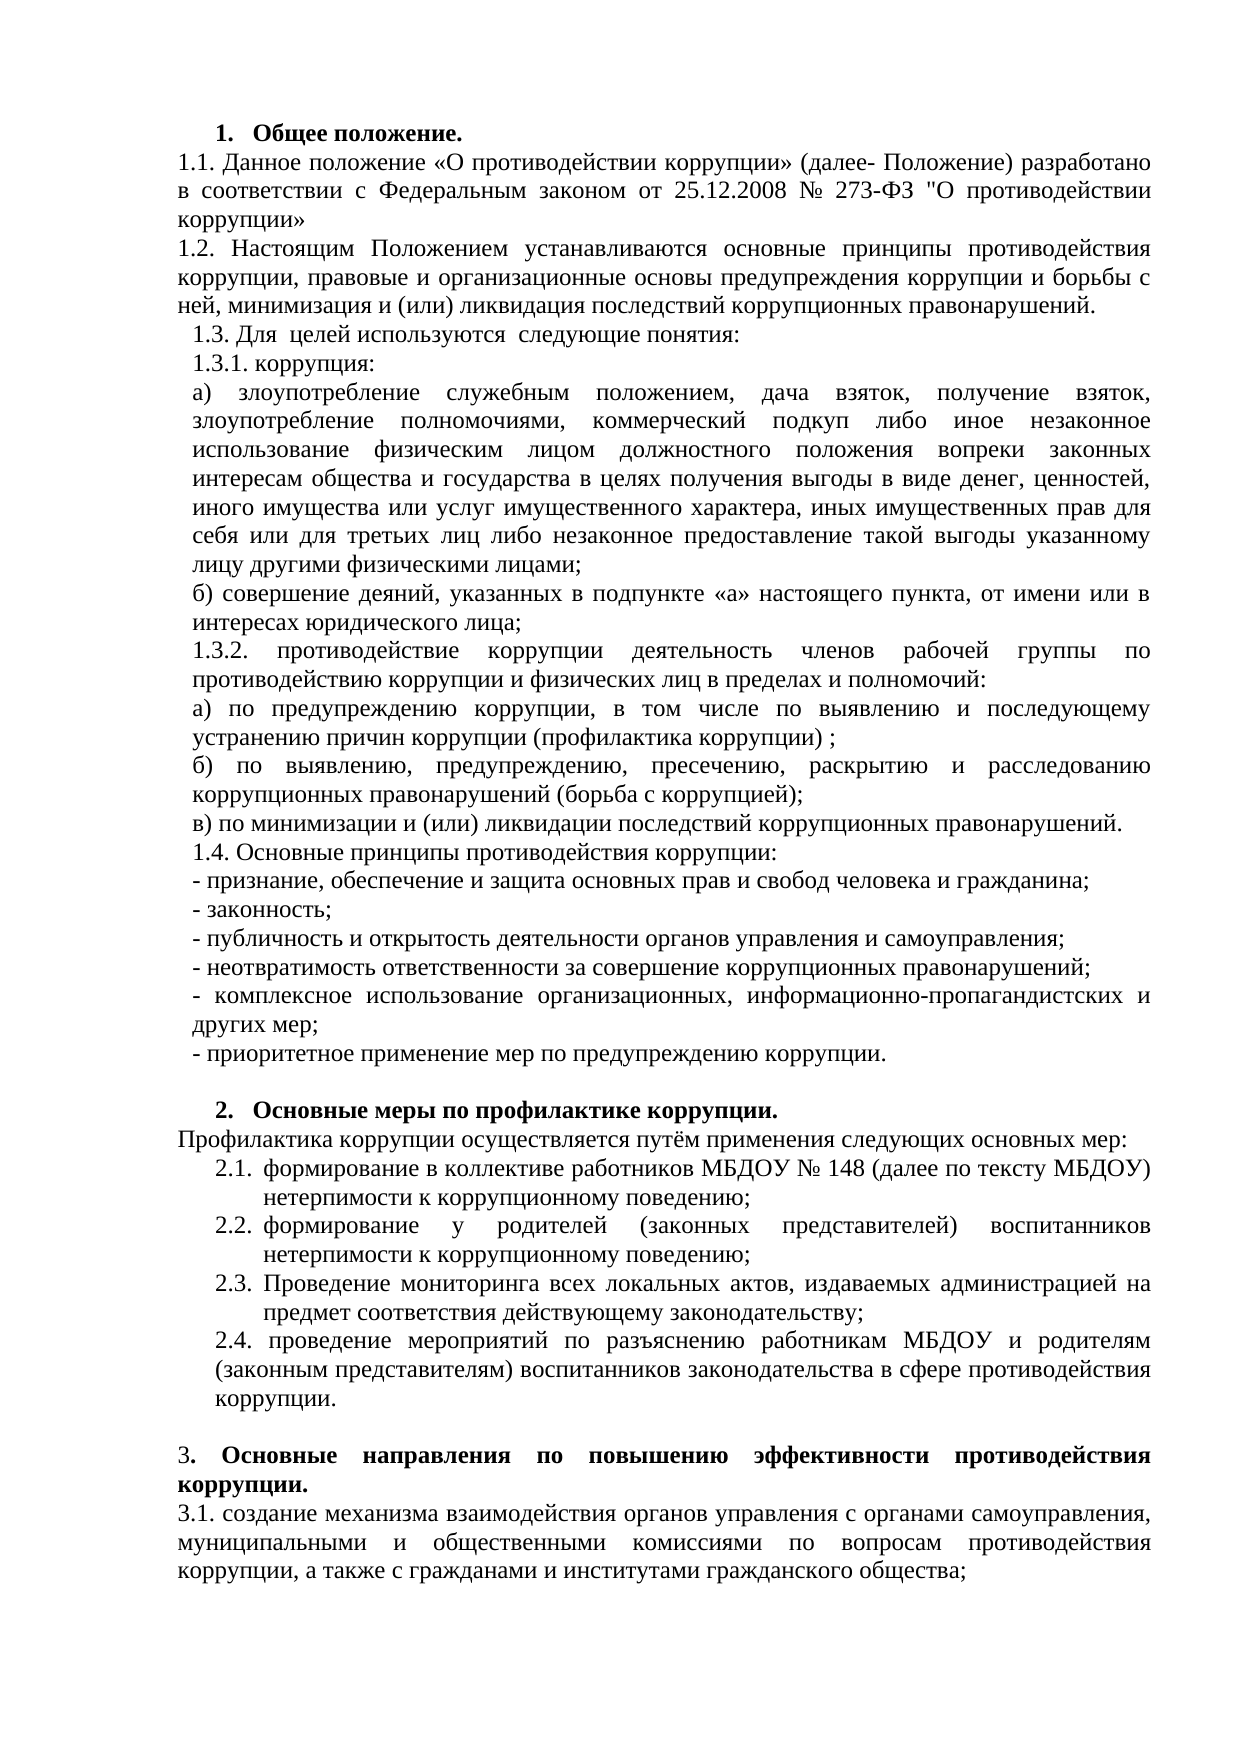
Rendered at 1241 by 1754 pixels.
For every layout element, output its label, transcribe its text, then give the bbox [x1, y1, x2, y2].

list Проведение мониторинга всех локальных актов, издаваемых администрацией на предмет соответствия действующему законодательству; [215, 1268, 1152, 1326]
text - неотвратимость ответственности за совершение коррупционных правонарушений; [192, 952, 1152, 981]
text - комплексное использование организационных, информационно-пропагандистских и других мер; [192, 981, 1152, 1038]
text - законность; [192, 894, 1152, 923]
text 1.3.2. противодействие коррупции деятельность членов рабочей группы по противодействию коррупции и физических лиц в пределах и полномочий: [192, 636, 1152, 693]
text в) по минимизации и (или) ликвидации последствий коррупционных правонарушений. [192, 808, 1152, 837]
text 3. Основные направления по повышению эффективности противодействия коррупции. [177, 1441, 1152, 1498]
text а) по предупреждению коррупции, в том числе по выявлению и последующему устранению причин коррупции (профилактика коррупции) ; [192, 693, 1152, 751]
text 1.4. Основные принципы противодействия коррупции: [192, 837, 1152, 866]
text б) по выявлению, предупреждению, пресечению, раскрытию и расследованию коррупционных правонарушений (борьба с коррупцией); [192, 751, 1152, 808]
text а) злоупотребление служебным положением, дача взяток, получение взяток, злоупотребление полномочиями, коммерческий подкуп либо иное незаконное использование физическим лицом должностного положения вопреки законных интересам общества и государства в целях получения выгоды в виде денег, ценностей, иного имущества или услуг имущественного характера, иных имущественных прав для себя или для третьих лиц либо незаконное предоставление такой выгоды указанному лицу другими физическими лицами; [192, 377, 1152, 578]
text 1.3. Для целей используются следующие понятия: [192, 319, 1152, 348]
text - публичность и открытость деятельности органов управления и самоуправления; [192, 923, 1152, 952]
list Общее положение. [215, 118, 1152, 147]
list Основные меры по профилактике коррупции. [215, 1096, 1152, 1124]
text б) совершение деяний, указанных в подпункте «а» настоящего пункта, от имени или в интересах юридического лица; [192, 578, 1152, 636]
text - приоритетное применение мер по предупреждению коррупции. [192, 1038, 1152, 1067]
list формирование у родителей (законных представителей) воспитанников нетерпимости к коррупционному поведению; [215, 1211, 1152, 1268]
text - признание, обеспечение и защита основных прав и свобод человека и гражданина; [192, 866, 1152, 894]
text 1.2. Настоящим Положением устанавливаются основные принципы противодействия коррупции, правовые и организационные основы предупреждения коррупции и борьбы с ней, минимизация и (или) ликвидация последствий коррупционных правонарушений. [177, 233, 1152, 319]
text Профилактика коррупции осуществляется путём применения следующих основных мер: [177, 1124, 1152, 1153]
list формирование в коллективе работников МБДОУ № 148 (далее по тексту МБДОУ) нетерпимости к коррупционному поведению; [215, 1153, 1152, 1211]
text 2.4. проведение мероприятий по разъяснению работникам МБДОУ и родителям (законным представителям) воспитанников законодательства в сфере противодействия коррупции. [215, 1326, 1152, 1412]
text 1.3.1. коррупция: [192, 348, 1152, 377]
text 3.1. создание механизма взаимодействия органов управления с органами самоуправления, муниципальными и общественными комиссиями по вопросам противодействия коррупции, а также с гражданами и институтами гражданского общества; [177, 1498, 1152, 1584]
text 1.1. Данное положение «О противодействии коррупции» (далее- Положение) разработано в соответствии с Федеральным законом от 25.12.2008 № 273-ФЗ "О противодействии коррупции» [177, 147, 1152, 233]
